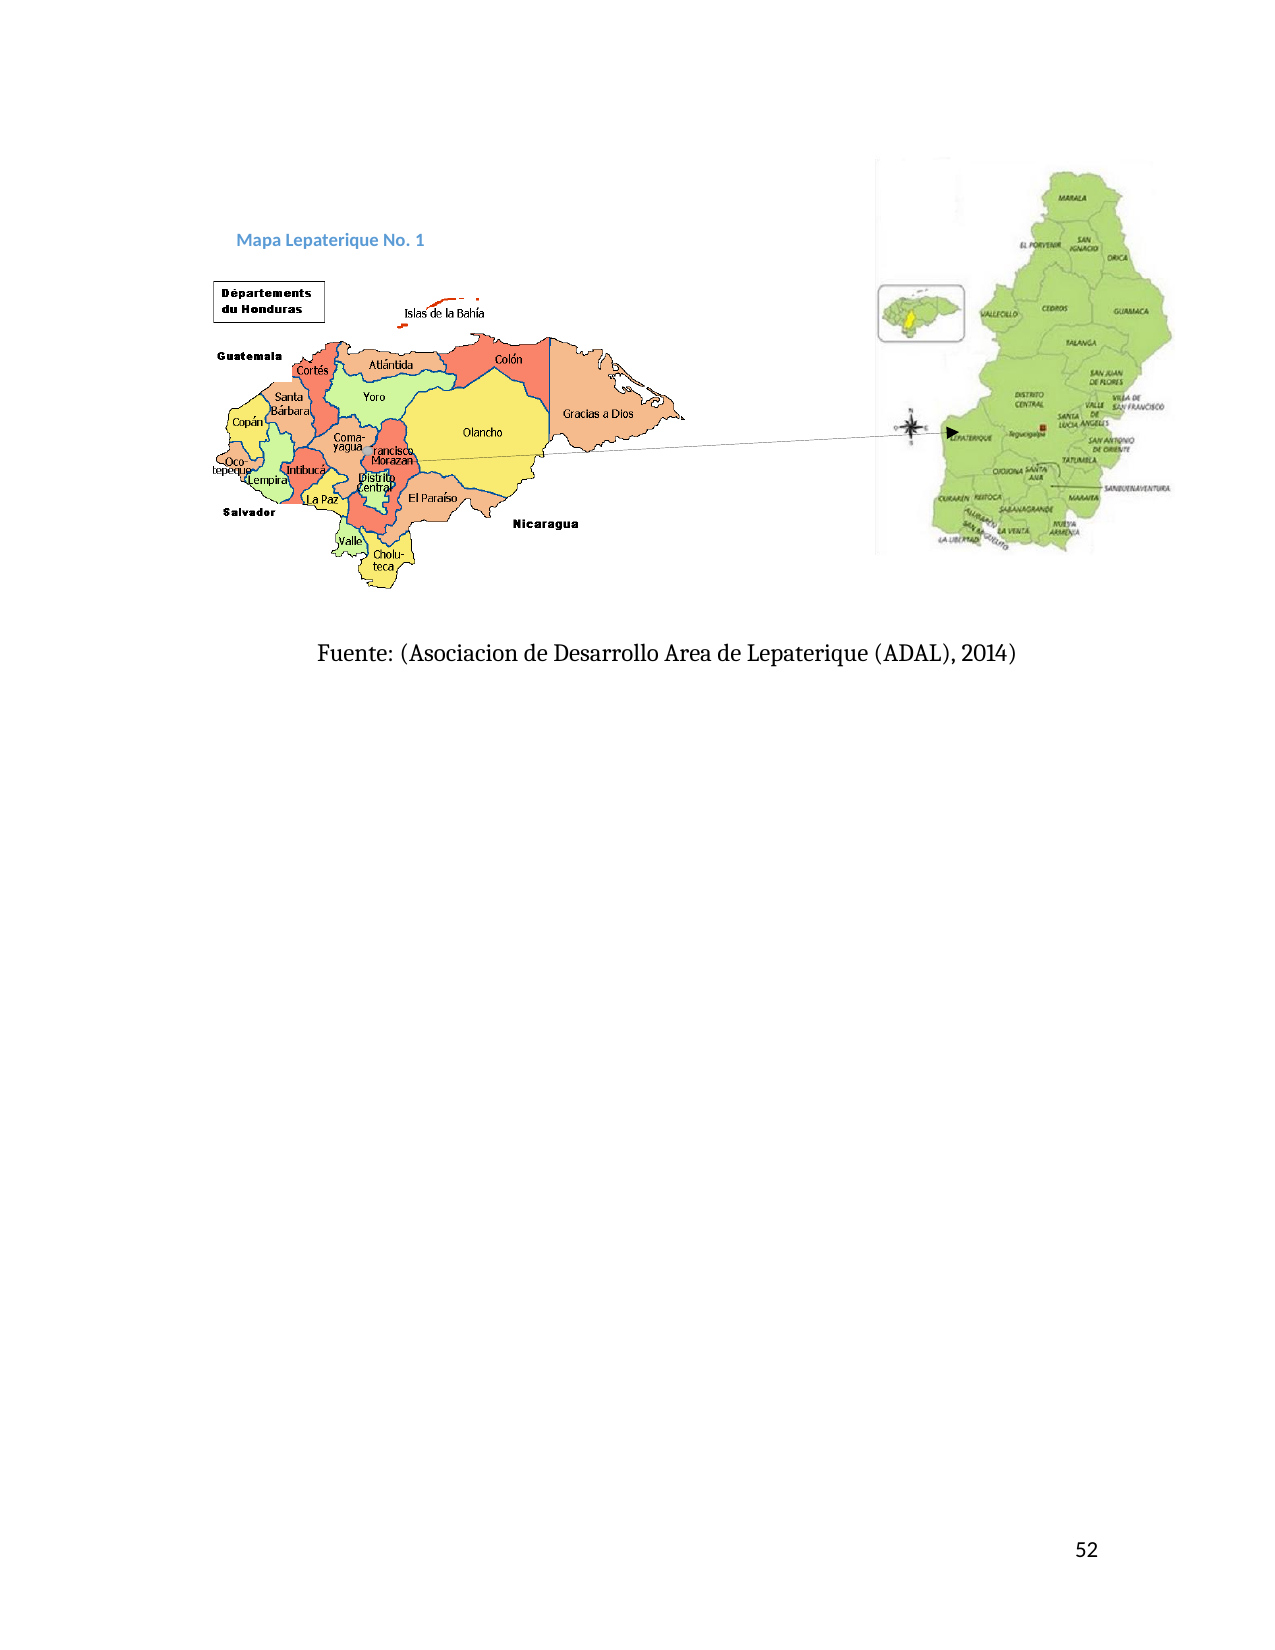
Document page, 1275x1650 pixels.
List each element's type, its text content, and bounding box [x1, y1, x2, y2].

picture [212, 278, 689, 600]
picture [875, 154, 1175, 554]
text Mapa Lepaterique No. 1 [236, 228, 875, 251]
subtitle Fuente: [236, 639, 1098, 668]
